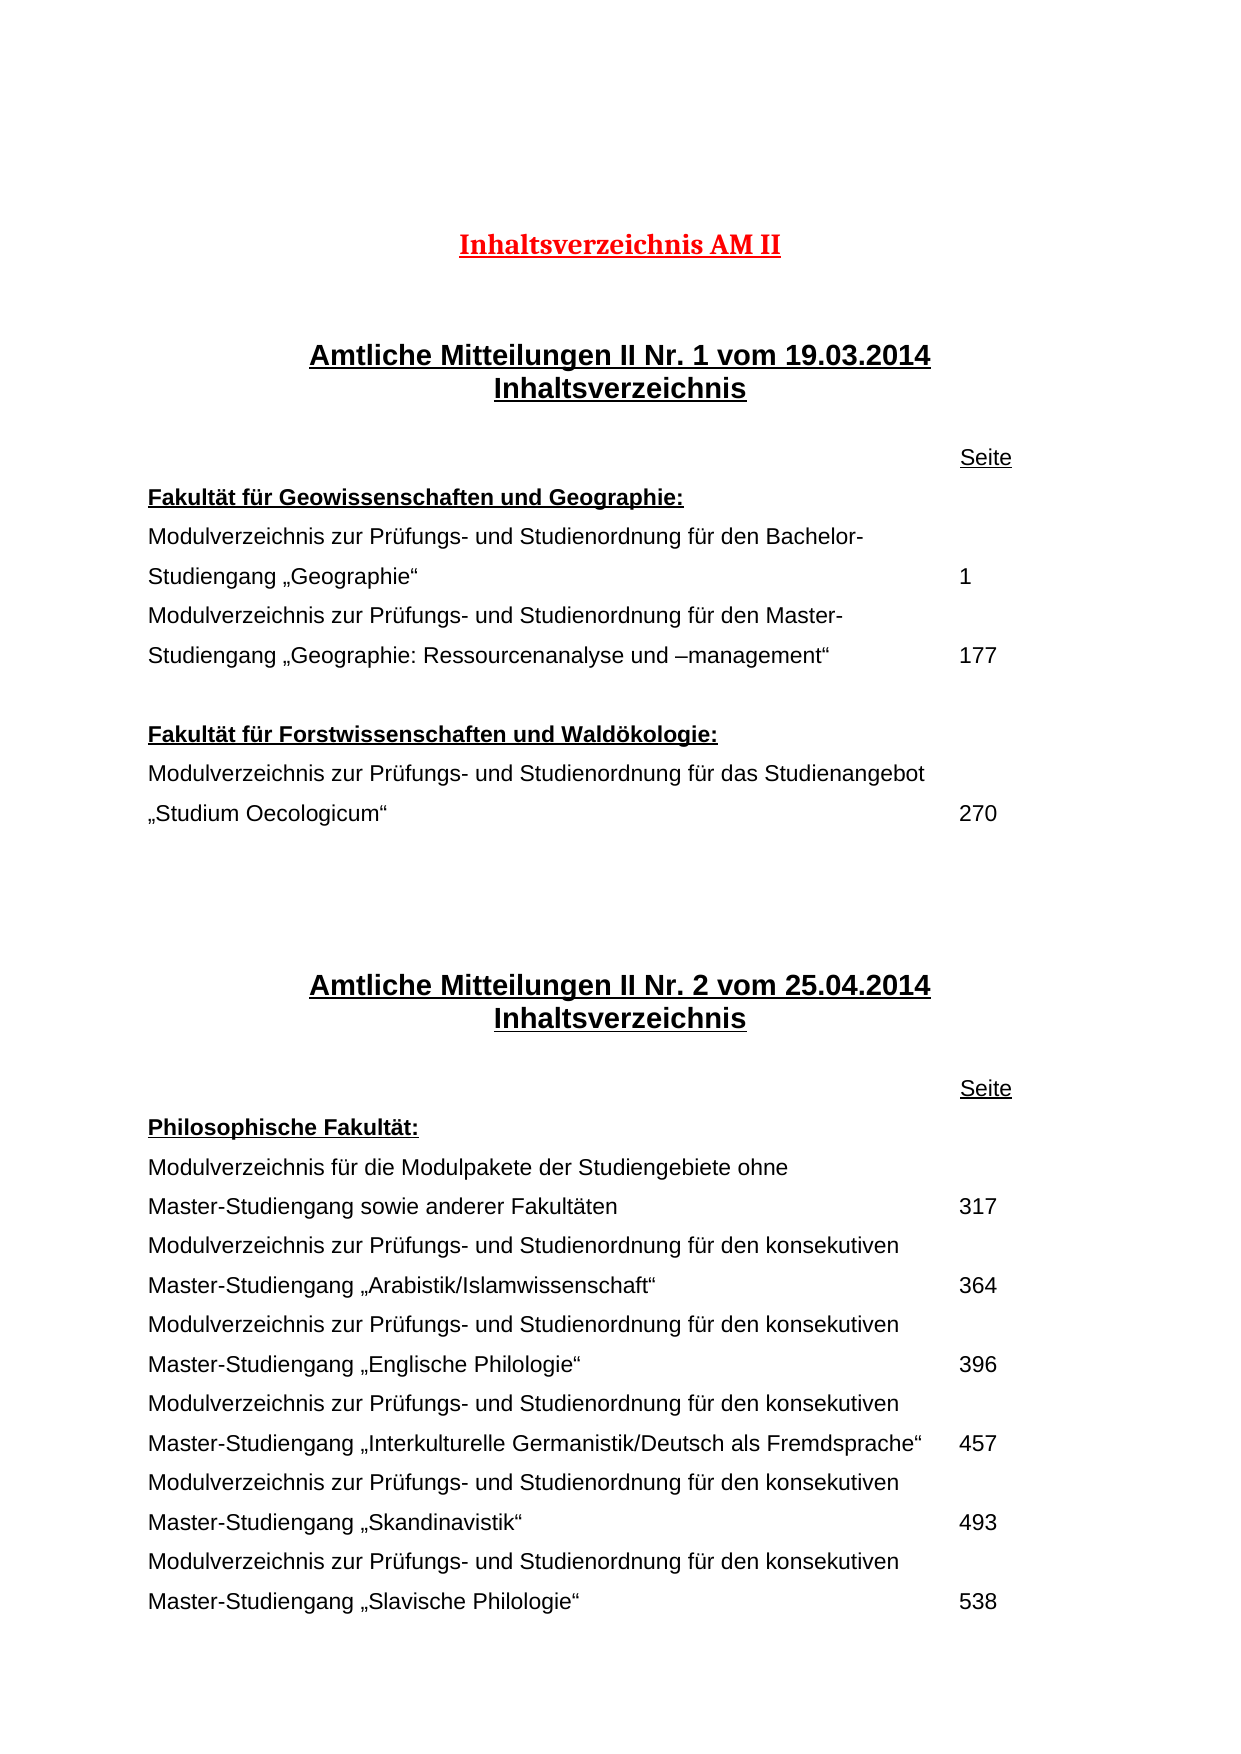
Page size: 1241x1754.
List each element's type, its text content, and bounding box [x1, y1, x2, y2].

text Modulverzeichnis zur Prüfungs- und Studienordnung für den konsekutiven [148, 1390, 1093, 1417]
text Modulverzeichnis zur Prüfungs- und Studienordnung für den konsekutiven [148, 1469, 1093, 1496]
text Modulverzeichnis für die Modulpakete der Studiengebiete ohne [148, 1153, 1093, 1180]
text Modulverzeichnis zur Prüfungs- und Studienordnung für den Master- [148, 602, 1093, 628]
text Modulverzeichnis zur Prüfungs- und Studienordnung für den konsekutiven [148, 1548, 1093, 1575]
text Master-Studiengang „Skandinavistik“ 493 [148, 1509, 1093, 1535]
text Master-Studiengang „Slavische Philologie“ 538 [148, 1588, 1093, 1614]
text Modulverzeichnis zur Prüfungs- und Studienordnung für das Studienangebot [148, 760, 1093, 786]
subtitle Amtliche Mitteilungen II Nr. 2 vom 25.04.2014 [148, 968, 1093, 1002]
text Fakultät für Geowissenschaften und Geographie: [148, 484, 1093, 510]
text Modulverzeichnis zur Prüfungs- und Studienordnung für den Bachelor- [148, 523, 1093, 549]
subtitle Inhaltsverzeichnis AM II [148, 228, 1093, 261]
text Master-Studiengang sowie anderer Fakultäten 317 [148, 1193, 1093, 1219]
text Modulverzeichnis zur Prüfungs- und Studienordnung für den konsekutiven [148, 1311, 1093, 1338]
text Studiengang „Geographie“ 1 [148, 563, 1093, 589]
text Inhaltsverzeichnis [148, 1002, 1093, 1035]
subtitle Seite [148, 1074, 1093, 1101]
text Modulverzeichnis zur Prüfungs- und Studienordnung für den konsekutiven [148, 1232, 1093, 1259]
subtitle Seite [148, 444, 1093, 471]
text Studiengang „Geographie: Ressourcenanalyse und –management“ 177 [148, 642, 1093, 668]
subtitle Amtliche Mitteilungen II Nr. 1 vom 19.03.2014 [148, 338, 1093, 371]
text Philosophische Fakultät: [148, 1114, 1093, 1140]
text Fakultät für Forstwissenschaften und Waldökologie: [148, 721, 1093, 747]
text Inhaltsverzeichnis [148, 371, 1093, 405]
text Master-Studiengang „Englische Philologie“ 396 [148, 1351, 1093, 1377]
text „Studium Oecologicum“ 270 [148, 799, 1093, 826]
text Master-Studiengang „Interkulturelle Germanistik/Deutsch als Fremdsprache“ 457 [148, 1430, 1093, 1456]
text Master-Studiengang „Arabistik/Islamwissenschaft“ 364 [148, 1272, 1093, 1298]
